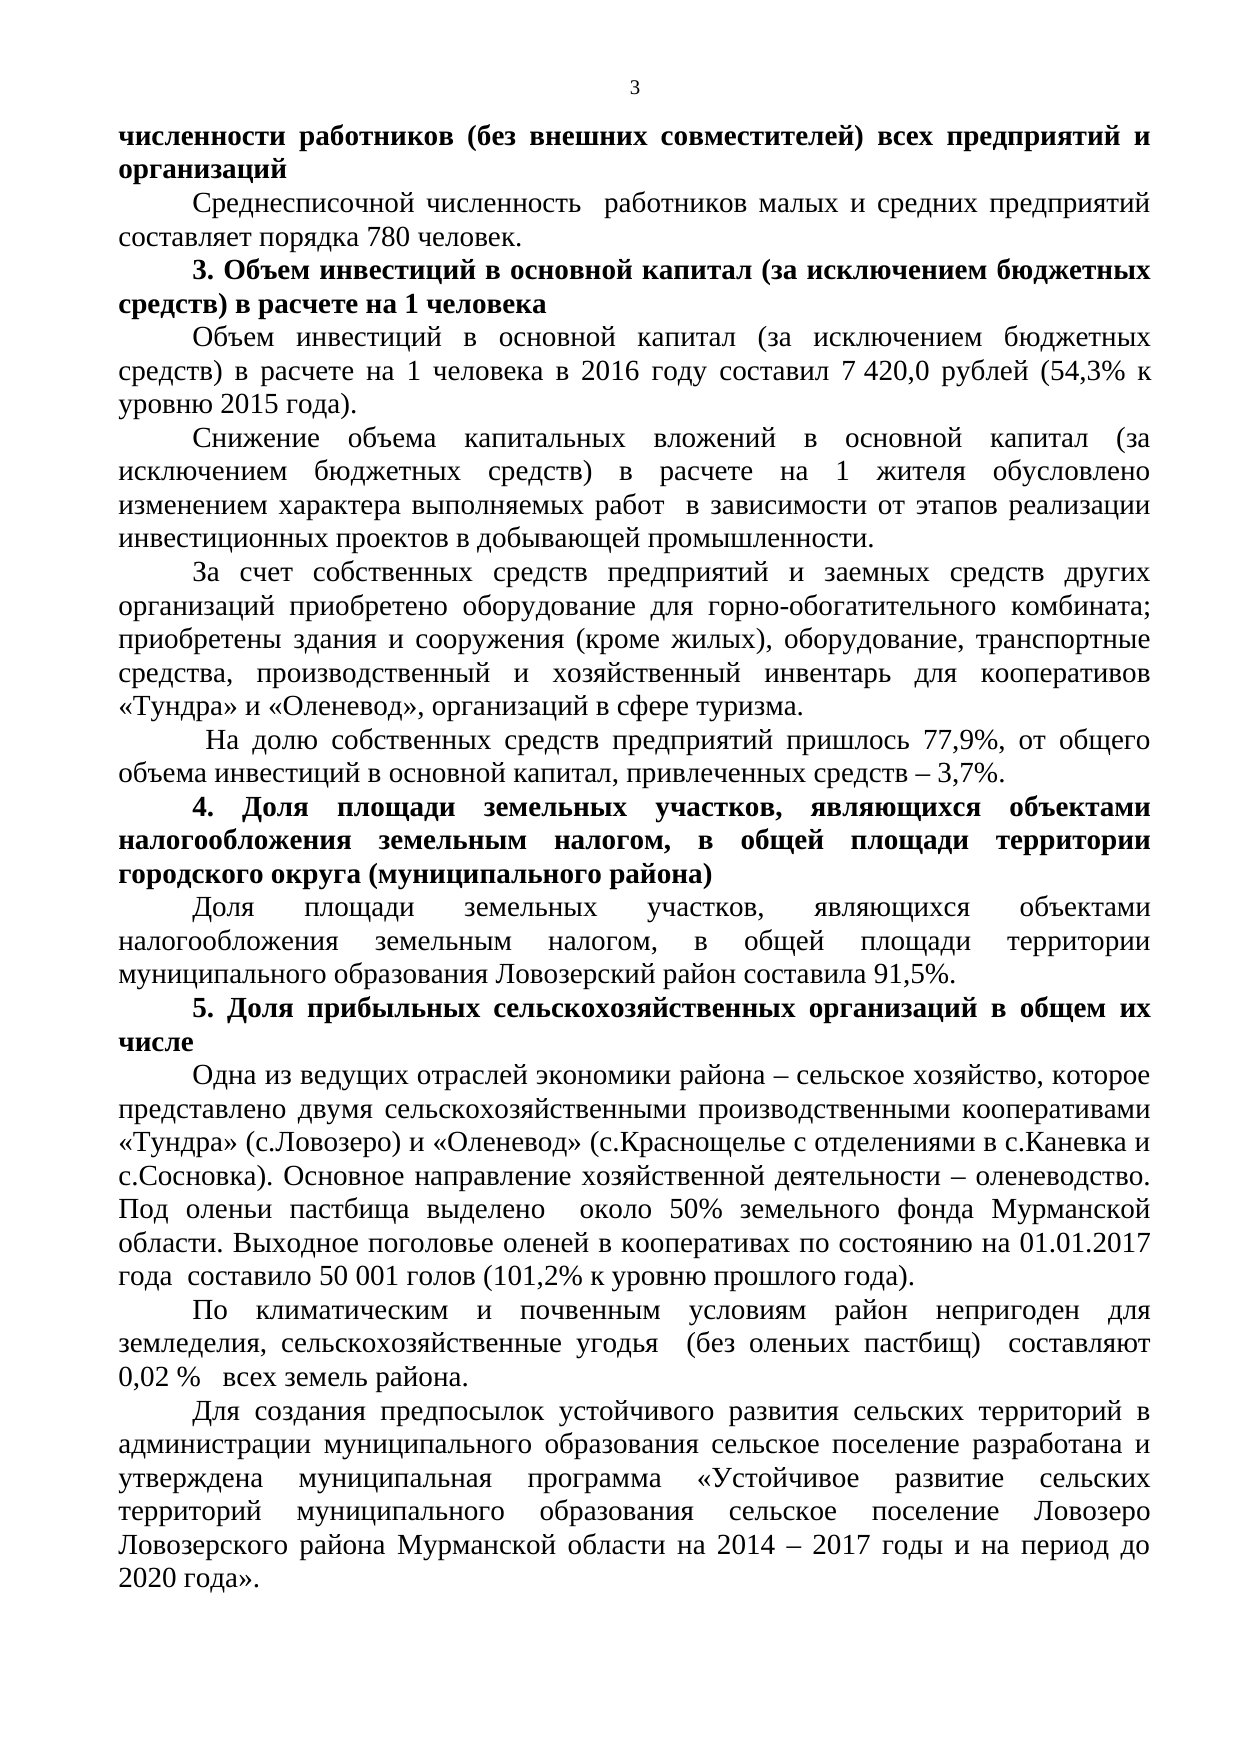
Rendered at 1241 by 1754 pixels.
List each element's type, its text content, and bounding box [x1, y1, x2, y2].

text 3. Объем инвестиций в основной капитал (за исключением бюджетных средств) в расчете на 1 человека [118, 252, 1152, 319]
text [118, 118, 1152, 185]
text Для создания предпосылок устойчивого развития сельских территорий в администрации муниципального образования сельское поселение разработана и утверждена муниципальная программа «Устойчивое развитие сельских территорий муниципального образования сельское поселение Ловозеро Ловозерского района Мурманской области на 2014 – 2017 годы и на период до 2020 года». [118, 1393, 1152, 1594]
text 5. Доля прибыльных сельскохозяйственных организаций в общем их числе [118, 990, 1152, 1057]
text Среднесписочной численность работников малых и средних предприятий составляет порядка 780 человек. [118, 185, 1152, 252]
text За счет собственных средств предприятий и заемных средств других организаций приобретено оборудование для горно-обогатительного комбината; приобретены здания и сооружения (кроме жилых), оборудование, транспортные средства, производственный и хозяйственный инвентарь для кооперативов «Тундра» и «Оленевод», организаций в сфере туризма. [118, 554, 1152, 722]
text Объем инвестиций в основной капитал (за исключением бюджетных средств) в расчете на 1 человека в 2016 году составил 7 420,0 рублей (54,3% к уровню 2015 года). [118, 319, 1152, 420]
text Снижение объема капитальных вложений в основной капитал (за исключением бюджетных средств) в расчете на 1 жителя обусловлено изменением характера выполняемых работ в зависимости от этапов реализации инвестиционных проектов в добывающей промышленности. [118, 420, 1152, 554]
text Доля площади земельных участков, являющихся объектами налогообложения земельным налогом, в общей площади территории муниципального образования Ловозерский район составила 91,5%. [118, 889, 1152, 990]
text По климатическим и почвенным условиям район непригоден для земледелия, сельскохозяйственные угодья (без оленьих пастбищ) составляют 0,02 % всех земель района. [118, 1292, 1152, 1393]
text Одна из ведущих отраслей экономики района – сельское хозяйство, которое представлено двумя сельскохозяйственными производственными кооперативами «Тундра» (с.Ловозеро) и «Оленевод» (с.Краснощелье с отделениями в с.Каневка и с.Сосновка). Основное направление хозяйственной деятельности – оленеводство. Под оленьи пастбища выделено около 50% земельного фонда Мурманской области. Выходное поголовье оленей в кооперативах по состоянию на 01.01.2017 года составило 50 001 голов (101,2% к уровню прошлого года). [118, 1057, 1152, 1292]
text 4. Доля площади земельных участков, являющихся объектами налогообложения земельным налогом, в общей площади территории городского округа (муниципального района) [118, 789, 1152, 889]
text На долю собственных средств предприятий пришлось 77,9%, от общего объема инвестиций в основной капитал, привлеченных средств – 3,7%. [118, 722, 1152, 789]
